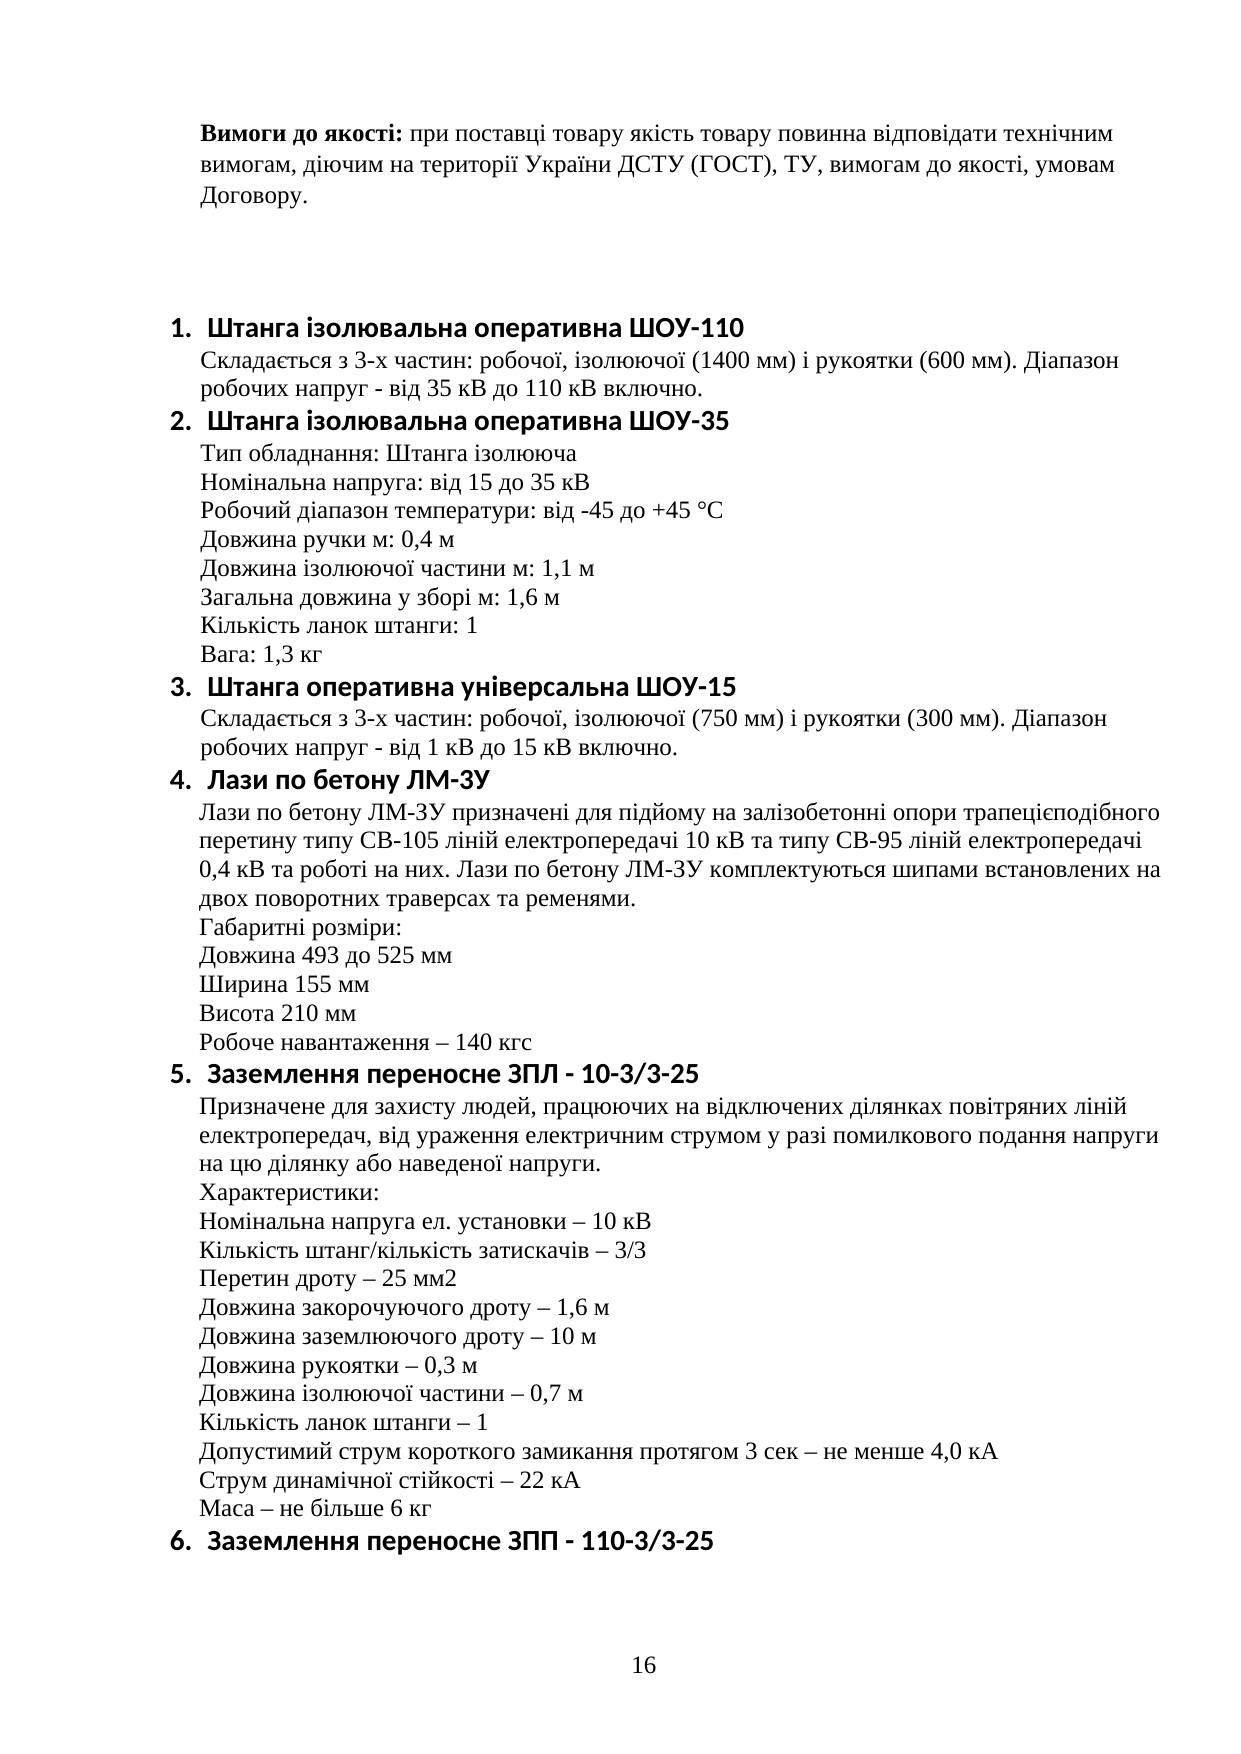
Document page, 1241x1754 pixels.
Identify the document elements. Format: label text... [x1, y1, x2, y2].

list Заземлення переносне ЗПЛ - 10-3/3-25 [169, 1055, 1162, 1091]
text Складається з 3-х частин: робочої, ізолюючої (1400 мм) і рукоятки (600 мм). Діапазон робочих напруг - від 35 кВ до 110 кВ включно. [200, 345, 1162, 402]
text Вага: 1,3 кг [200, 639, 1162, 668]
text Характеристики: [199, 1177, 1162, 1206]
text Довжина рукоятки – 0,3 м [199, 1350, 1162, 1378]
text Струм динамічної стійкості – 22 кА [199, 1465, 1162, 1493]
text Номінальна напруга: від 15 до 35 кВ [200, 467, 1162, 495]
text Загальна довжина у зборі м: 1,6 м [200, 582, 1162, 610]
text Вимоги до якості: при поставці товару якість товару повинна відповідати технічним вимогам, діючим на території України ДСТУ (ГОСТ), ТУ, вимогам до якості, умовам Договору. [200, 118, 1162, 209]
text Висота 210 мм [199, 998, 1162, 1027]
text Довжина заземлюючого дроту – 10 м [199, 1321, 1162, 1350]
text Довжина ізолюючої частини – 0,7 м [199, 1378, 1162, 1407]
text Ширина 155 мм [199, 969, 1162, 998]
text Кількість штанг/кількість затискачів – 3/3 [199, 1235, 1162, 1263]
text Робоче навантаження – 140 кгс [199, 1027, 1162, 1055]
text Допустимий струм короткого замикання протягом 3 сек – не менше 4,0 кА [199, 1436, 1162, 1465]
list Лази по бетону ЛМ-3У [169, 761, 1162, 797]
text Довжина закорочуючого дроту – 1,6 м [199, 1292, 1162, 1321]
text Складається з 3-х частин: робочої, ізолюючої (750 мм) і рукоятки (300 мм). Діапазон робочих напруг - від 1 кВ до 15 кВ включно. [200, 703, 1162, 761]
text Призначене для захисту людей, працюючих на відключених ділянках повітряних ліній електропередач, від ураження електричним струмом у разі помилкового подання напруги на цю ділянку або наведеної напруги. [199, 1091, 1162, 1177]
text Габаритні розміри: [199, 912, 1162, 940]
list Штанга ізолювальна оперативна ШОУ-110 [169, 309, 1162, 345]
text Довжина 493 до 525 мм [199, 940, 1162, 969]
text Тип обладнання: Штанга ізолююча [200, 438, 1162, 467]
text Маса – не більше 6 кг [199, 1493, 1162, 1522]
text Довжина ізолюючої частини м: 1,1 м [200, 553, 1162, 582]
text Номінальна напруга ел. установки – 10 кВ [199, 1206, 1162, 1235]
list Заземлення переносне ЗПП - 110-3/3-25 [169, 1522, 1162, 1558]
list Штанга оперативна універсальна ШОУ-15 [169, 668, 1162, 703]
list Штанга ізолювальна оперативна ШОУ-35 [169, 402, 1162, 438]
text Кількість ланок штанги: 1 [200, 610, 1162, 639]
text Довжина ручки м: 0,4 м [200, 524, 1162, 553]
text Лази по бетону ЛМ-ЗУ призначені для підйому на залізобетонні опори трапецієподібного перетину типу СВ-105 ліній електропередачі 10 кВ та типу СВ-95 ліній електропередачі 0,4 кВ та роботі на них. Лази по бетону ЛМ-ЗУ комплектуються шипами встановлених на двох поворотних траверсах та ременями. [199, 797, 1162, 912]
text Перетин дроту – 25 мм2 [199, 1263, 1162, 1292]
text Кількість ланок штанги – 1 [199, 1407, 1162, 1436]
text Робочий діапазон температури: від -45 до +45 °С [200, 495, 1162, 524]
